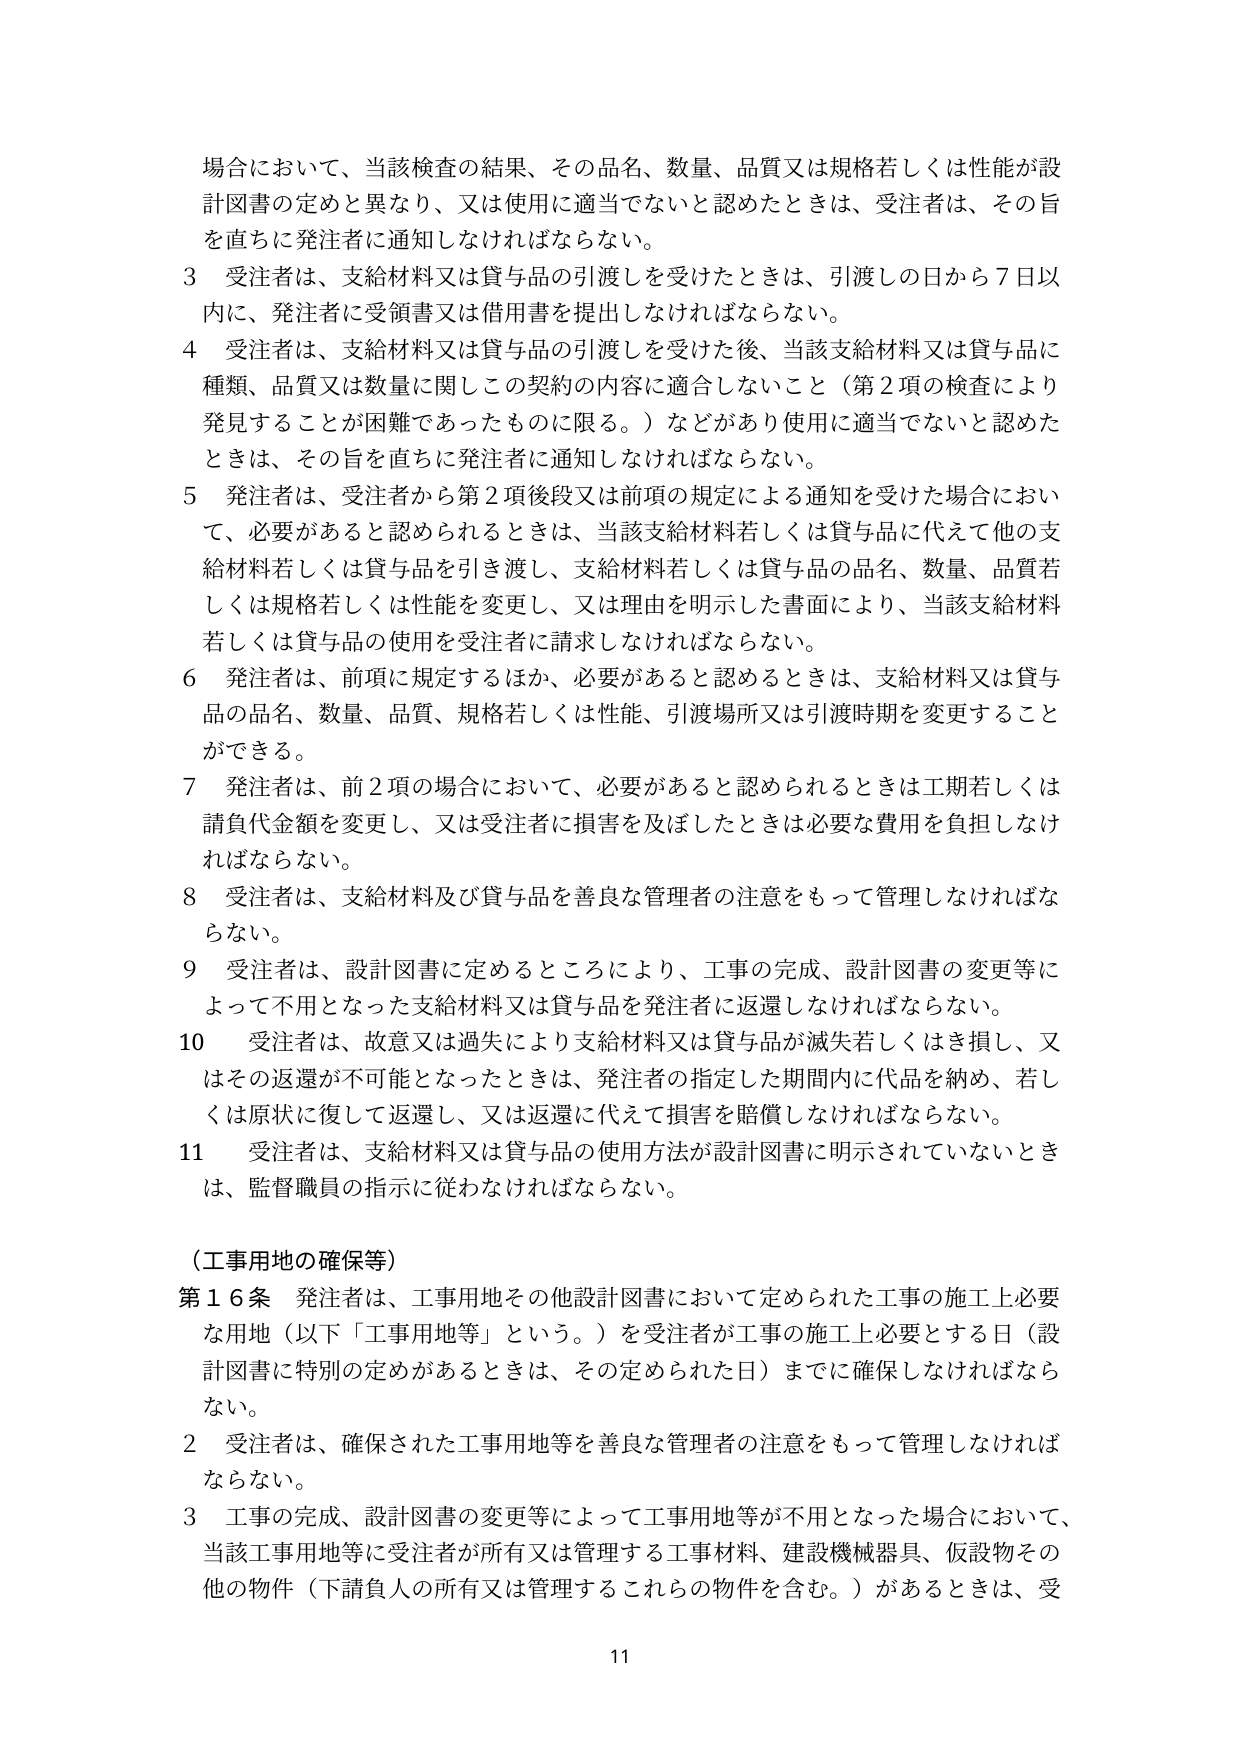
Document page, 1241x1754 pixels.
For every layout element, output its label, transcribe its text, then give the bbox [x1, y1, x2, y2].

text 10 受注者は、故意又は過失により支給材料又は貸与品が滅失若しくはき損し、又はその返還が不可能となったときは、発注者の指定した期間内に代品を納め、若しくは原状に復して返還し、又は返還に代えて損害を賠償しなければならない。 [179, 1023, 1061, 1132]
text ８ 受注者は、支給材料及び貸与品を善良な管理者の注意をもって管理しなければならない。 [179, 877, 1061, 950]
text ４ 受注者は、支給材料又は貸与品の引渡しを受けた後、当該支給材料又は貸与品に種類、品質又は数量に関しこの契約の内容に適合しないこと（第２項の検査により発見することが困難であったものに限る。）などがあり使用に適当でないと認めたときは、その旨を直ちに発注者に通知しなければならない。 [179, 330, 1061, 476]
text ９ 受注者は、設計図書に定めるところにより、工事の完成、設計図書の変更等によって不用となった支給材料又は貸与品を発注者に返還しなければならない。 [179, 950, 1061, 1023]
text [179, 148, 1061, 257]
text ３ 受注者は、支給材料又は貸与品の引渡しを受けたときは、引渡しの日から７日以内に、発注者に受領書又は借用書を提出しなければならない。 [179, 257, 1061, 330]
text ６ 発注者は、前項に規定するほか、必要があると認めるときは、支給材料又は貸与品の品名、数量、品質、規格若しくは性能、引渡場所又は引渡時期を変更することができる。 [179, 658, 1061, 768]
text ７ 発注者は、前２項の場合において、必要があると認められるときは工期若しくは請負代金額を変更し、又は受注者に損害を及ぼしたときは必要な費用を負担しなければならない。 [179, 768, 1061, 877]
text 11 受注者は、支給材料又は貸与品の使用方法が設計図書に明示されていないときは、監督職員の指示に従わなければならない。 [179, 1132, 1061, 1205]
text ２ 受注者は、確保された工事用地等を善良な管理者の注意をもって管理しなければならない。 [179, 1424, 1061, 1497]
text （工事用地の確保等） [179, 1242, 1061, 1278]
text 第１６条 発注者は、工事用地その他設計図書において定められた工事の施工上必要な用地（以下「工事用地等」という。）を受注者が工事の施工上必要とする日（設計図書に特別の定めがあるときは、その定められた日）までに確保しなければならない。 [179, 1278, 1061, 1424]
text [179, 1497, 1061, 1606]
text ５ 発注者は、受注者から第２項後段又は前項の規定による通知を受けた場合において、必要があると認められるときは、当該支給材料若しくは貸与品に代えて他の支給材料若しくは貸与品を引き渡し、支給材料若しくは貸与品の品名、数量、品質若しくは規格若しくは性能を変更し、又は理由を明示した書面により、当該支給材料若しくは貸与品の使用を受注者に請求しなければならない。 [179, 476, 1061, 658]
